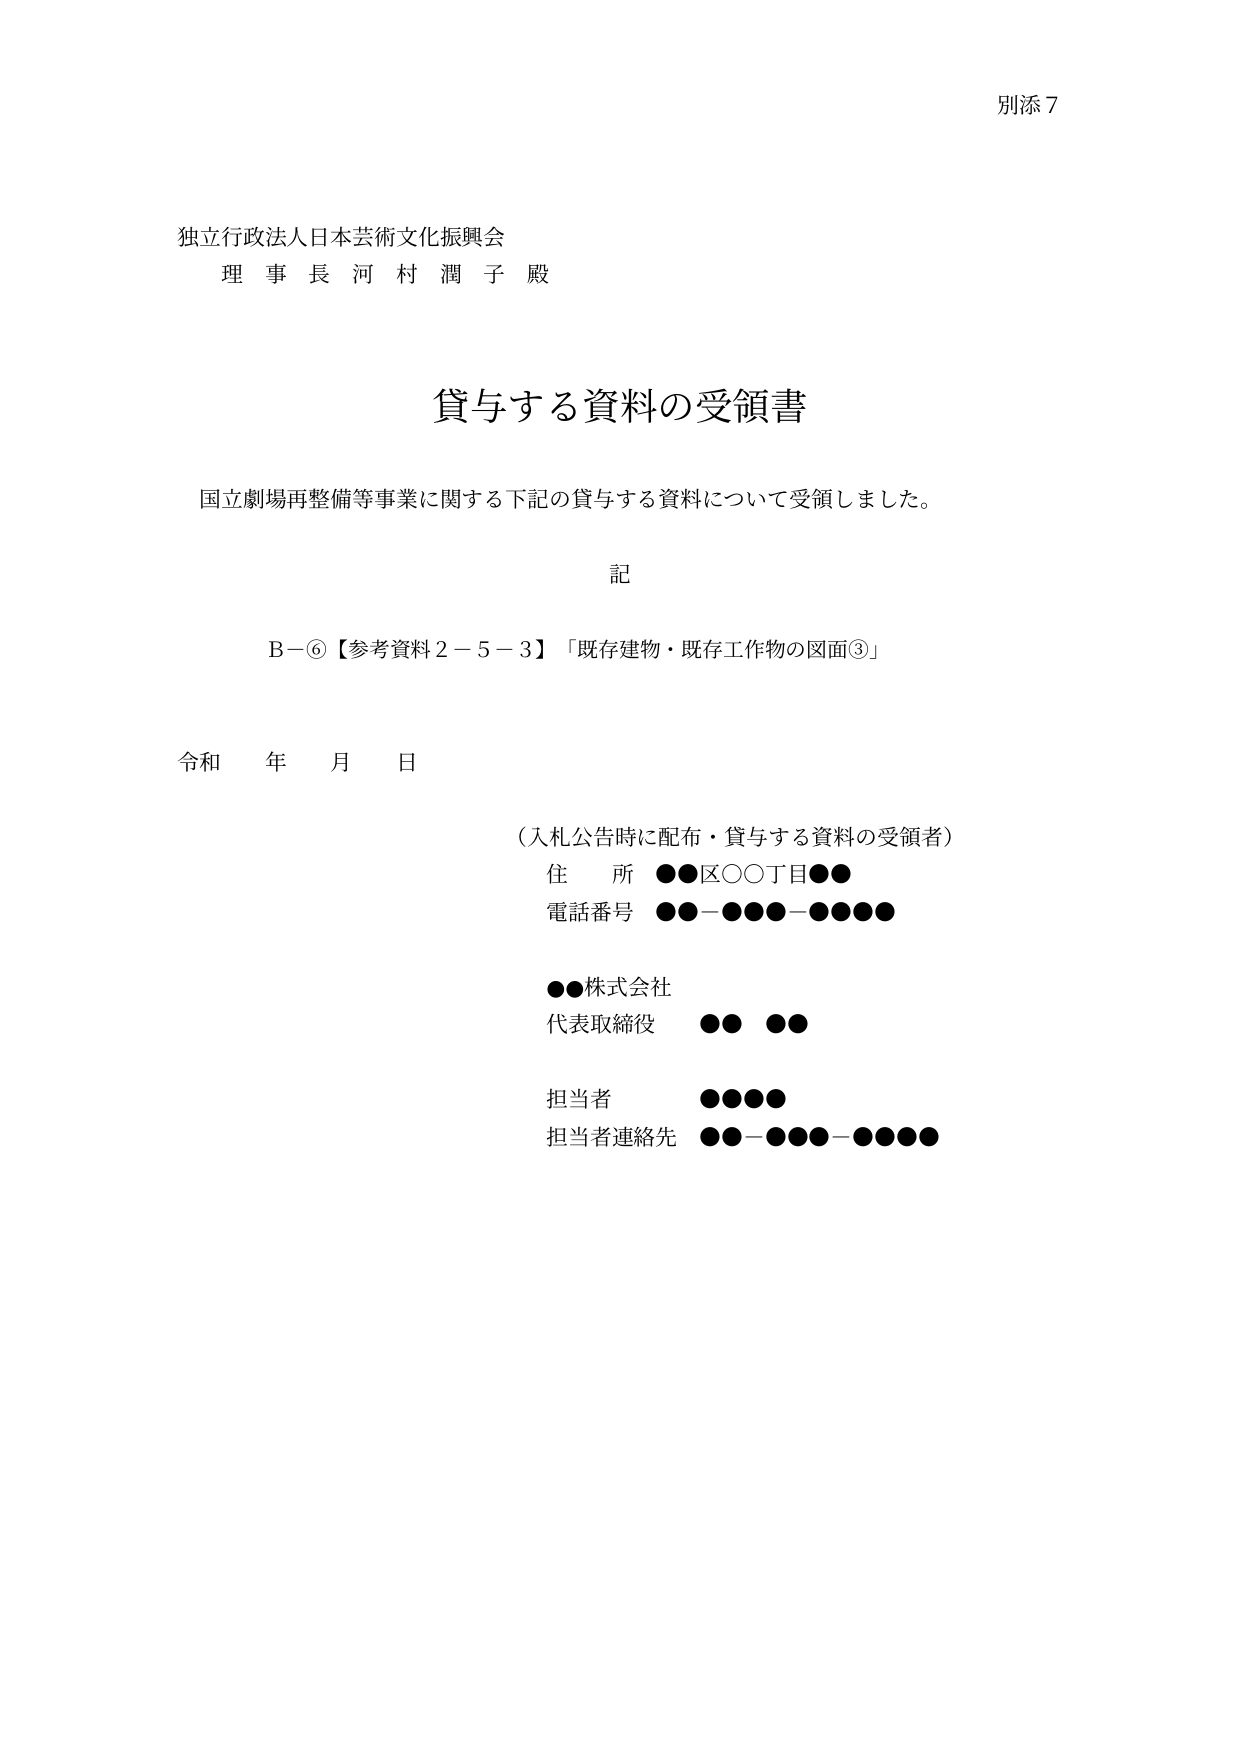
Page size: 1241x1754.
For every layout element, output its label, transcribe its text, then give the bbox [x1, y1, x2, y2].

text 電話番号 ●●－●●●－●●●● [177, 892, 1063, 929]
text 住 所 ●●区○○丁目●● [177, 854, 1063, 892]
text 令和 年 月 日 [177, 742, 1063, 779]
text ●●株式会社 [177, 967, 1063, 1004]
text Ｂ－⑥【参考資料２－５－３】「既存建物・既存工作物の図面③」 [177, 629, 1063, 667]
text （入札公告時に配布・貸与する資料の受領者） [177, 817, 1063, 854]
text 代表取締役 ●● ●● [177, 1004, 1063, 1042]
text 理 事 長 河 村 潤 子 殿 [177, 254, 1063, 292]
text 担当者連絡先 ●●－●●●－●●●● [177, 1117, 1063, 1154]
subtitle 記 [177, 554, 1063, 592]
text 貸与する資料の受領書 [177, 367, 1063, 442]
text 国立劇場再整備等事業に関する下記の貸与する資料について受領しました。 [177, 479, 1063, 517]
text 担当者 ●●●● [177, 1079, 1063, 1117]
text 独立行政法人日本芸術文化振興会 [177, 217, 1063, 254]
